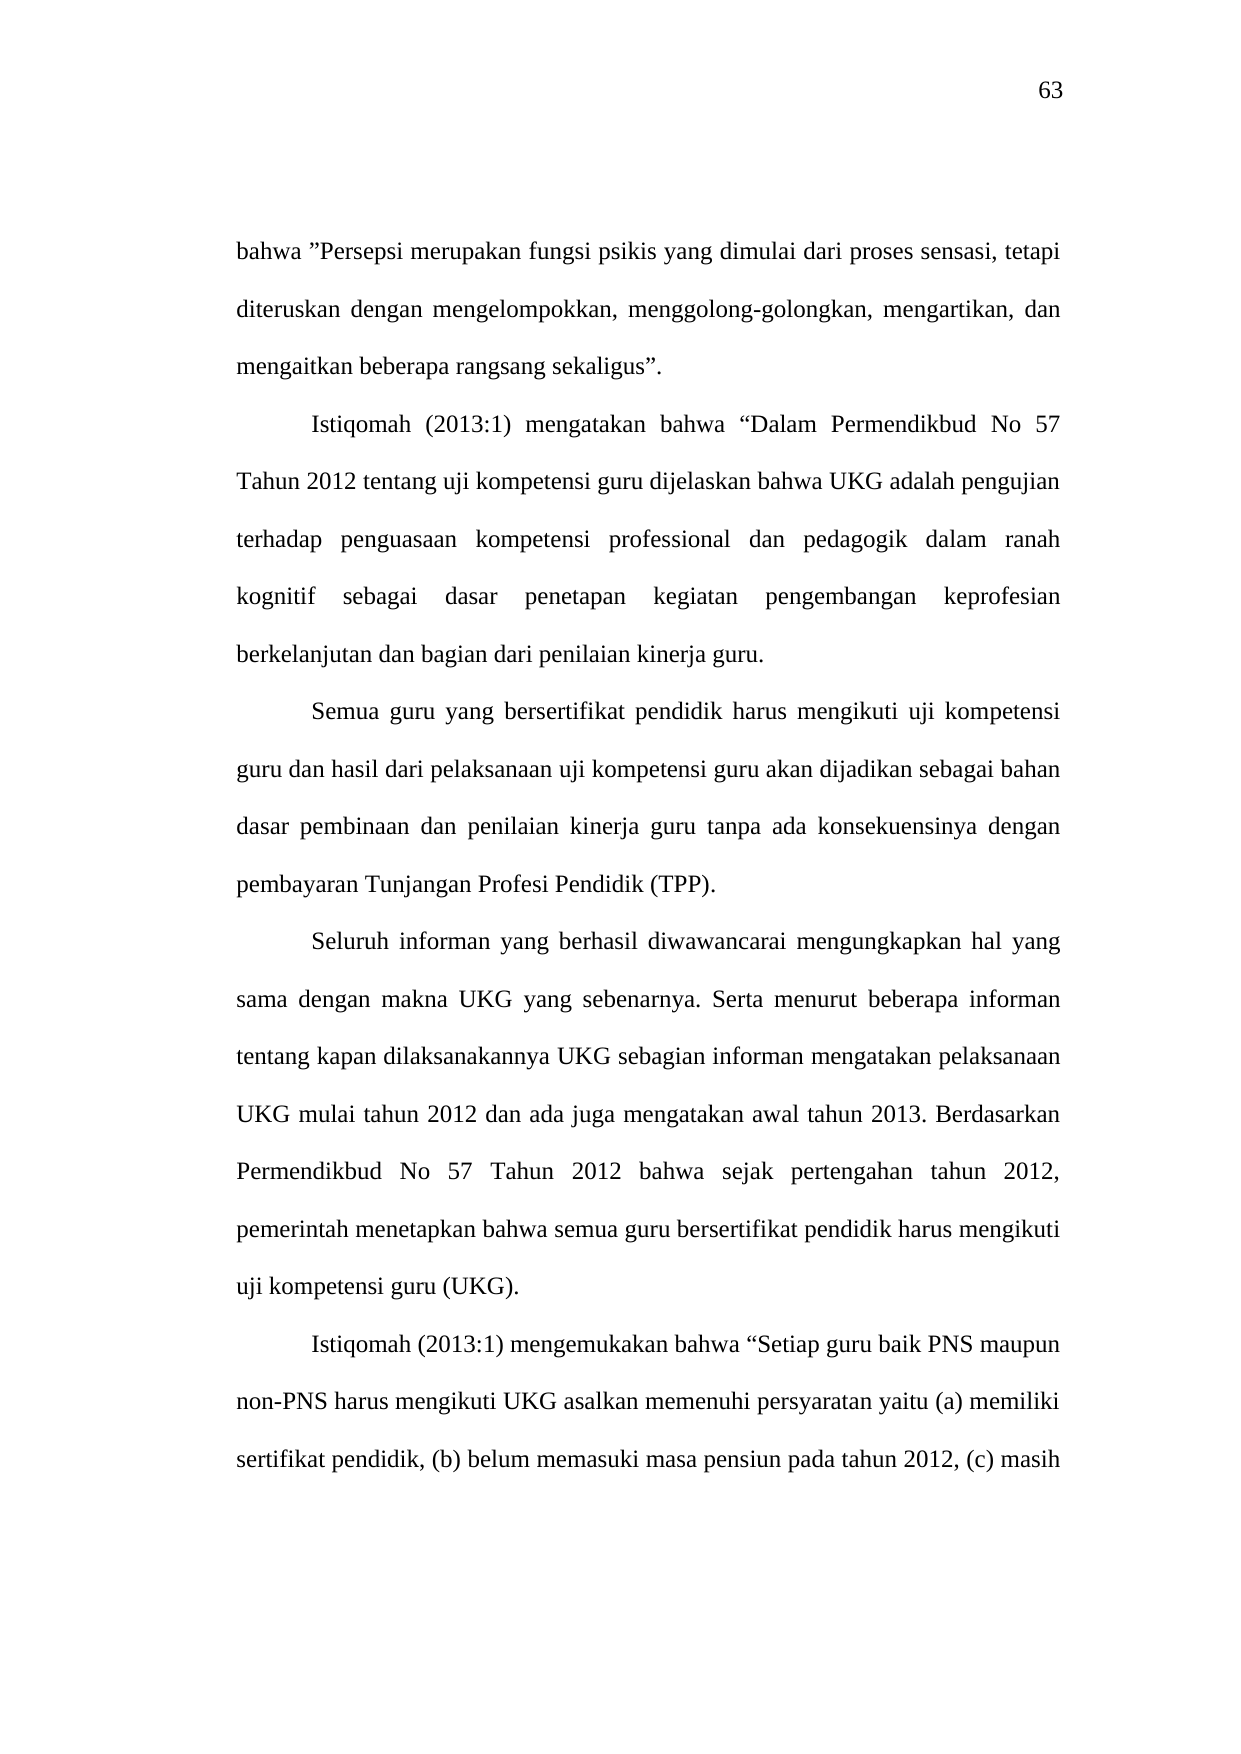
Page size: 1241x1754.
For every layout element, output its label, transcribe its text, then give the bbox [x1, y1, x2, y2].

text Semua guru yang bersertifikat pendidik harus mengikuti uji kompetensi guru dan hasil dari pelaksanaan uji kompetensi guru akan dijadikan sebagai bahan dasar pembinaan dan penilaian kinerja guru tanpa ada konsekuensinya dengan pembayaran Tunjangan Profesi Pendidik (TPP). [236, 696, 1061, 897]
text Seluruh informan yang berhasil diwawancarai mengungkapkan hal yang sama dengan makna UKG yang sebenarnya. Serta menurut beberapa informan tentang kapan dilaksanakannya UKG sebagian informan mengatakan pelaksanaan UKG mulai tahun 2012 dan ada juga mengatakan awal tahun 2013. Berdasarkan Permendikbud No 57 Tahun 2012 bahwa sejak pertengahan tahun 2012, pemerintah menetapkan bahwa semua guru bersertifikat pendidik harus mengikuti uji kompetensi guru (UKG). [236, 926, 1061, 1300]
text Istiqomah (2013:1) mengatakan bahwa “Dalam Permendikbud No 57 Tahun 2012 tentang uji kompetensi guru dijelaskan bahwa UKG adalah pengujian terhadap penguasaan kompetensi professional dan pedagogik dalam ranah kognitif sebagai dasar penetapan kegiatan pengembangan keprofesian berkelanjutan dan bagian dari penilaian kinerja guru. [236, 409, 1061, 667]
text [236, 1329, 1061, 1472]
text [236, 236, 1061, 380]
